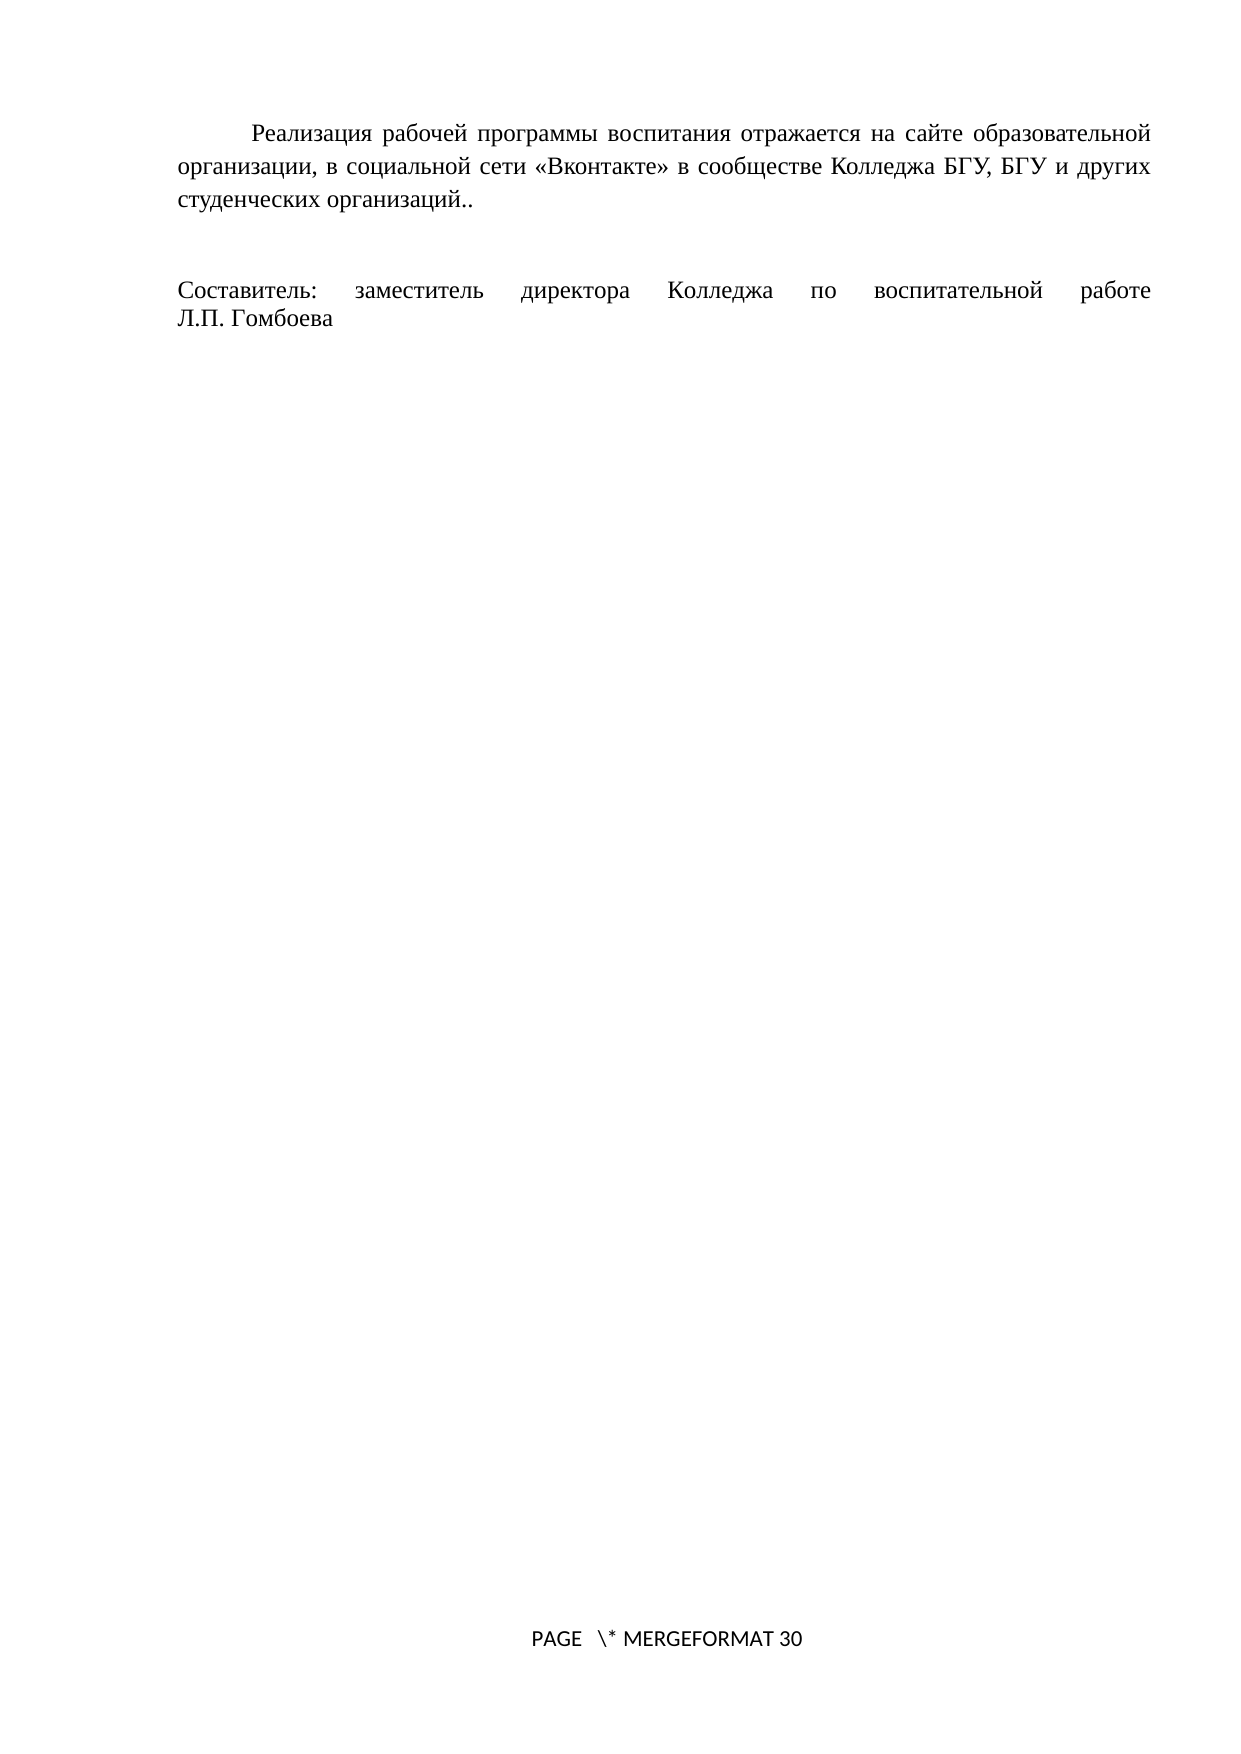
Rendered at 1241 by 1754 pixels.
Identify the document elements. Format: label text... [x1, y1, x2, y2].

text Составитель: заместитель директора Колледжа по воспитательной работе Л.П. Гомбоева [177, 275, 1152, 332]
text Реализация рабочей программы воспитания отражается на сайте образовательной организации, в социальной сети «Вконтакте» в сообществе Колледжа БГУ, БГУ и других студенческих организаций.. [177, 118, 1152, 213]
